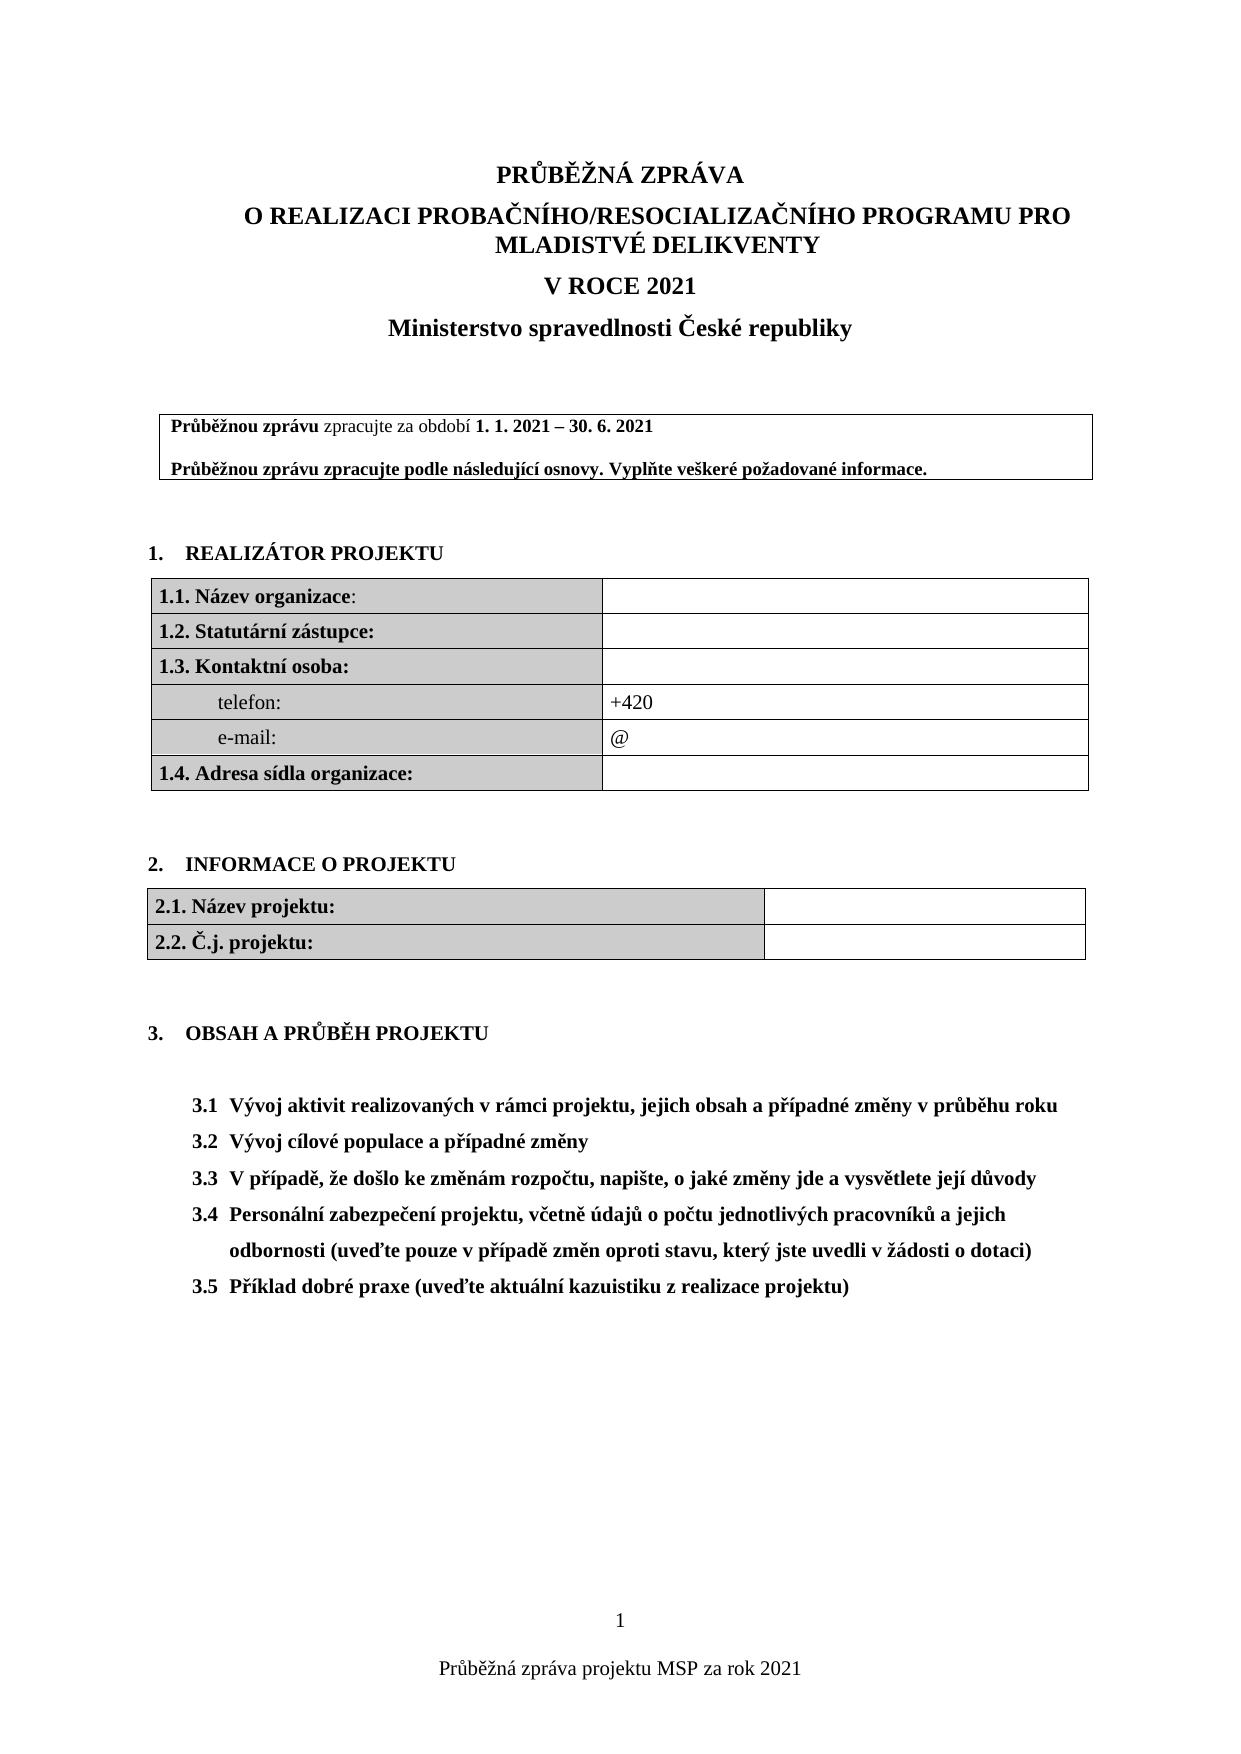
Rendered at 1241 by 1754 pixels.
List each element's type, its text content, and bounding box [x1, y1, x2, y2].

list V případě, že došlo ke změnám rozpočtu, napište, o jaké změny jde a vysvětlete její důvody [192, 1165, 1093, 1189]
list Vývoj aktivit realizovaných v rámci projektu, jejich obsah a případné změny v průběhu roku [192, 1093, 1093, 1117]
table_header [603, 579, 1088, 613]
table_cell [603, 756, 1088, 790]
table_cell +420 [603, 685, 1088, 719]
list Vývoj cílové populace a případné změny [192, 1129, 1093, 1153]
table_cell 1.2. Statutární zástupce: [152, 614, 602, 648]
table_header Průběžnou zprávu zpracujte za období 1. 1. 2021 – 30. 6. 2021 Průběžnou zprávu zpracujte podle následující osnovy. Vyplňte veškeré požadované informace. [160, 415, 1092, 479]
subtitle OBSAH A PRůBĚH PROJEKTU [148, 1021, 1093, 1045]
subtitle Informace o projektu [148, 852, 1093, 876]
text Ministerstvo spravedlnosti České republiky [148, 313, 1093, 341]
table_cell 2.2. Č.j. projektu: [148, 925, 764, 959]
list Příklad dobré praxe (uveďte aktuální kazuistiku z realizace projektu) [192, 1273, 1093, 1298]
table_cell 1.3. Kontaktní osoba: [152, 649, 602, 684]
list Personální zabezpečení projektu, včetně údajů o počtu jednotlivých pracovníků a jejich odbornosti (uveďte pouze v případě změn oproti stavu, který jste uvedli v žádosti o dotaci) [192, 1201, 1093, 1262]
subtitle o realizaci probačního/resocializačního programu pro mladistvé delikventy [223, 201, 1093, 259]
subtitle Průběžná zpráva [148, 160, 1093, 189]
subtitle v roce 2021 [148, 271, 1093, 300]
table_header 1.1. Název organizace: [152, 579, 602, 613]
table_header 2.1. Název projektu: [148, 889, 764, 924]
table_header [765, 889, 1085, 924]
subtitle REALIZÁTOR PROJEKTU [148, 541, 1093, 565]
table_cell telefon: [152, 685, 602, 719]
table_cell @ [603, 720, 1088, 754]
table_cell e-mail: [152, 720, 602, 754]
table_cell [603, 614, 1088, 648]
table_cell [765, 925, 1085, 959]
table_cell 1.4. Adresa sídla organizace: [152, 756, 602, 790]
table_cell [603, 649, 1088, 684]
